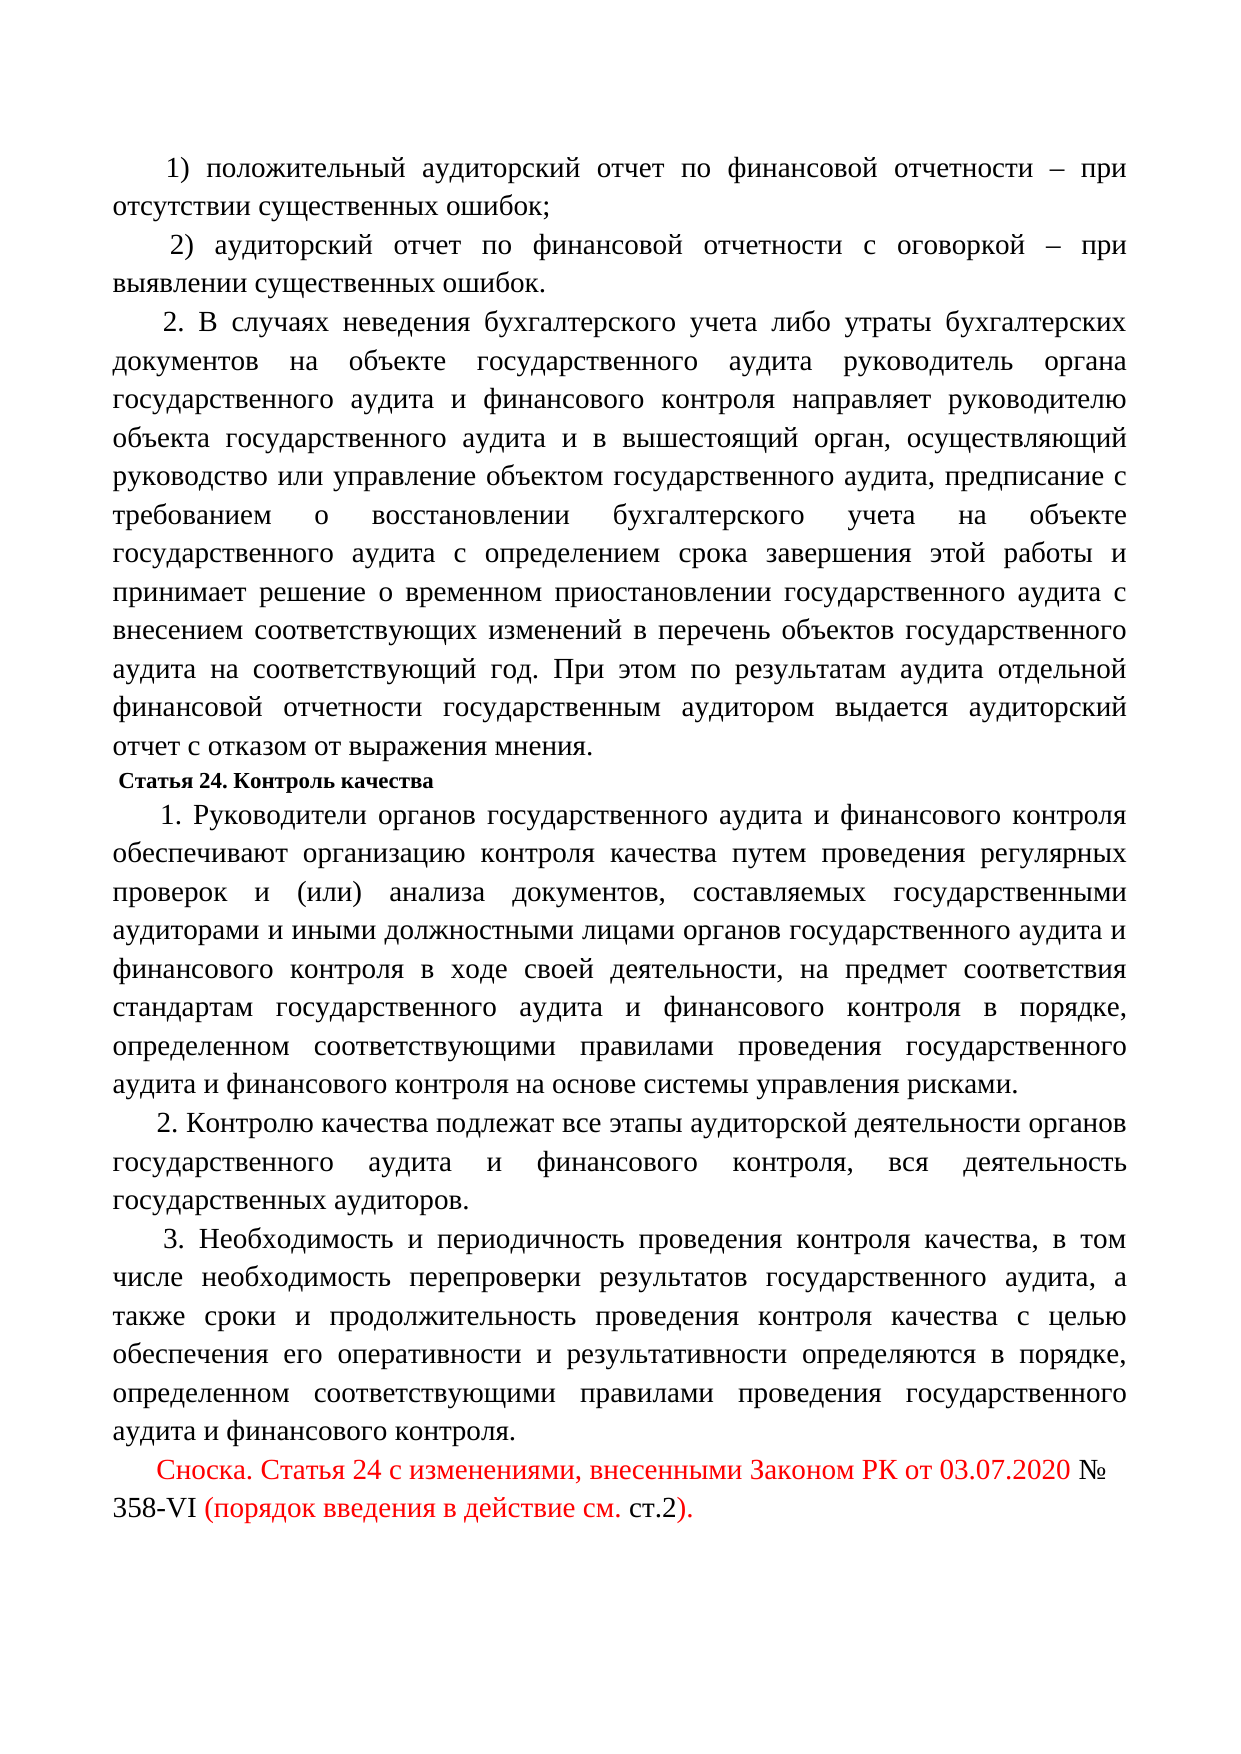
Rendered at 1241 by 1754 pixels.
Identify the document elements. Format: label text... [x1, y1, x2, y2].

text 1) положительный аудиторский отчет по финансовой отчетности – при отсутствии существенных ошибок; [112, 150, 1128, 222]
text Статья 24. Контроль качества [112, 767, 1128, 793]
text 2. Контролю качества подлежат все этапы аудиторской деятельности органов государственного аудита и финансового контроля, вся деятельность государственных аудиторов. [112, 1105, 1128, 1216]
text 2. В случаях неведения бухгалтерского учета либо утраты бухгалтерских документов на объекте государственного аудита руководитель органа государственного аудита и финансового контроля направляет руководителю объекта государственного аудита и в вышестоящий орган, осуществляющий руководство или управление объектом государственного аудита, предписание с требованием о восстановлении бухгалтерского учета на объекте государственного аудита с определением срока завершения этой работы и принимает решение о временном приостановлении государственного аудита с внесением соответствующих изменений в перечень объектов государственного аудита на соответствующий год. При этом по результатам аудита отдельной финансовой отчетности государственным аудитором выдается аудиторский отчет с отказом от выражения мнения. [112, 304, 1128, 762]
text 3. Необходимость и периодичность проведения контроля качества, в том числе необходимость перепроверки результатов государственного аудита, а также сроки и продолжительность проведения контроля качества с целью обеспечения его оперативности и результативности определяются в порядке, определенном соответствующими правилами проведения государственного аудита и финансового контроля. [112, 1221, 1128, 1447]
text Сноска. Статья 24 с изменениями, внесенными Законом РК от 03.07.2020 № 358-VI (порядок введения в действие см. ст.2). [112, 1452, 1128, 1554]
text 2) аудиторский отчет по финансовой отчетности с оговоркой – при выявлении существенных ошибок. [112, 227, 1128, 299]
text 1. Руководители органов государственного аудита и финансового контроля обеспечивают организацию контроля качества путем проведения регулярных проверок и (или) анализа документов, составляемых государственными аудиторами и иными должностными лицами органов государственного аудита и финансового контроля в ходе своей деятельности, на предмет соответствия стандартам государственного аудита и финансового контроля в порядке, определенном соответствующими правилами проведения государственного аудита и финансового контроля на основе системы управления рисками. [112, 797, 1128, 1100]
